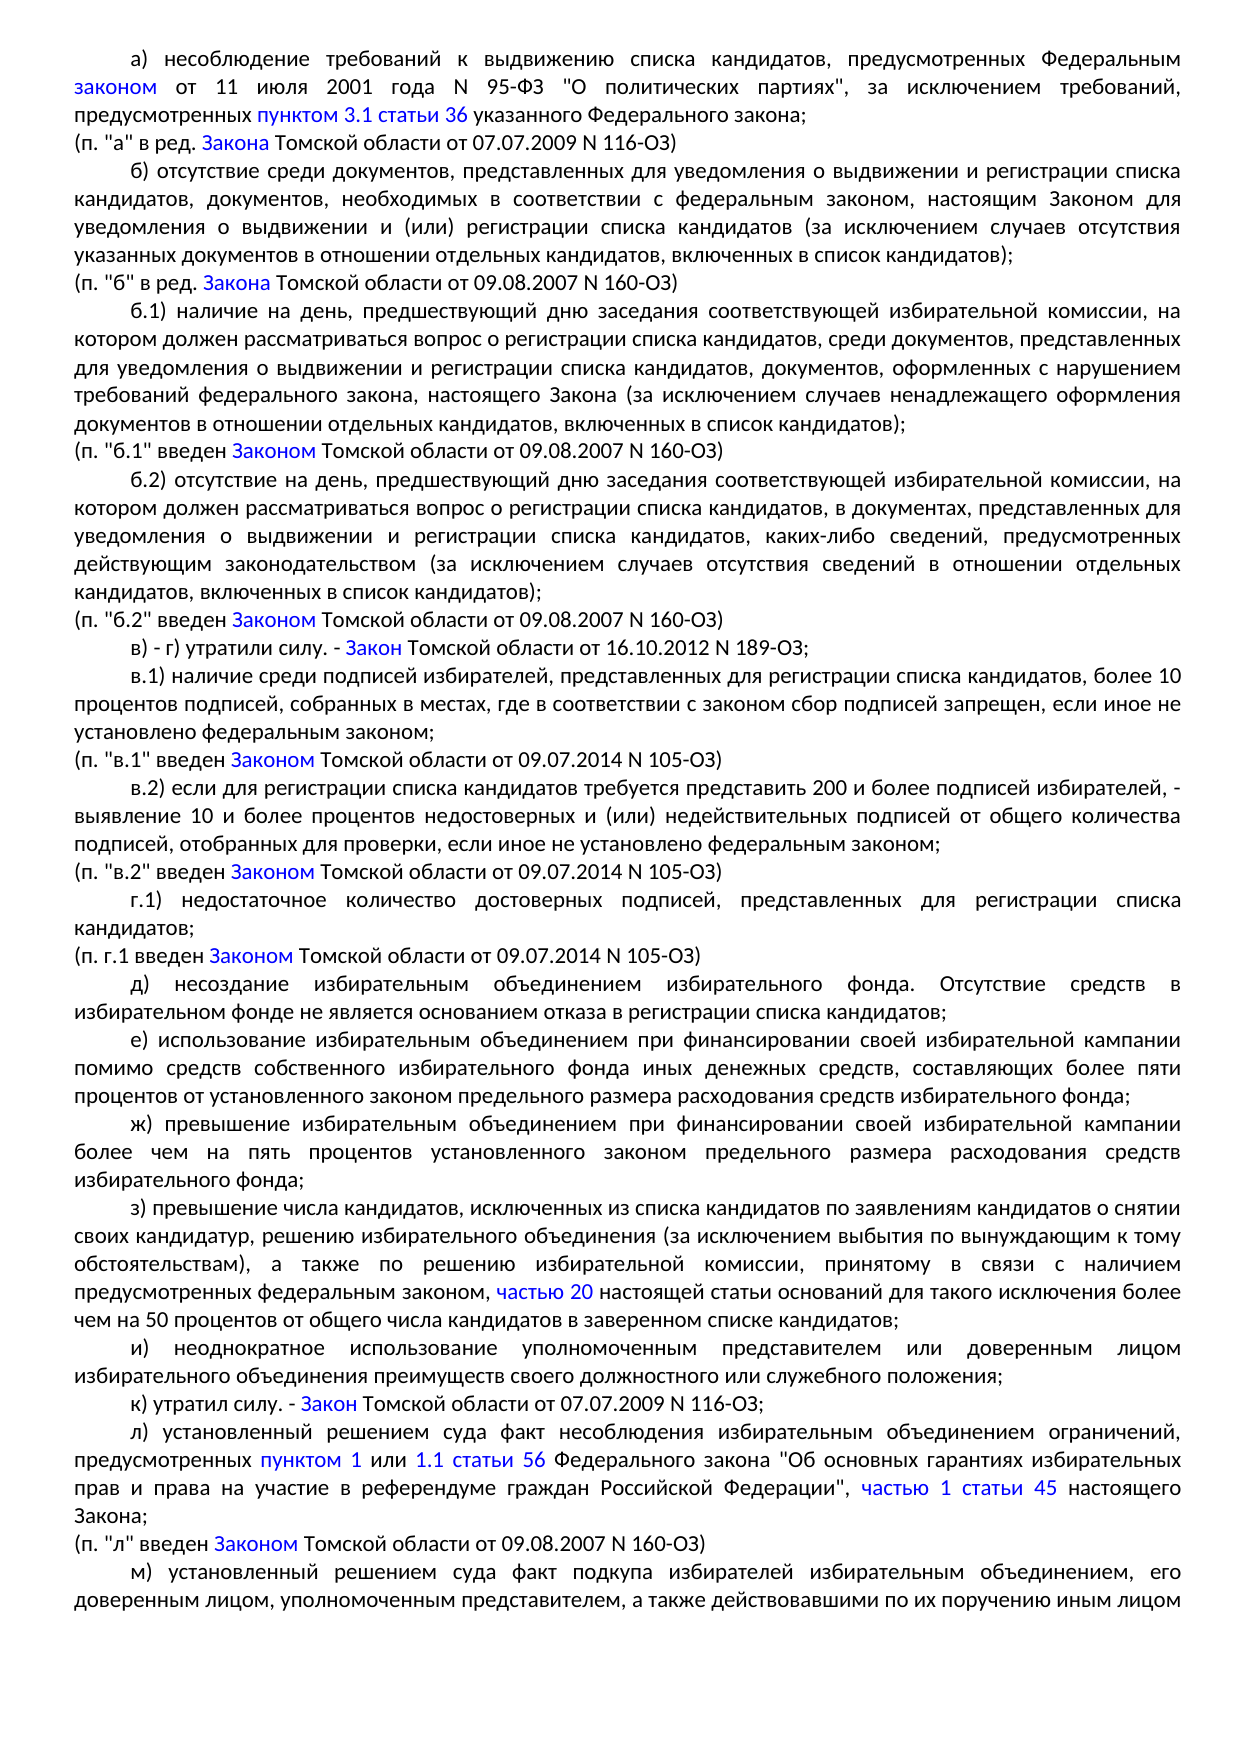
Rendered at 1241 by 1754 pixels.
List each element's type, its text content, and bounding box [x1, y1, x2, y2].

text (п. "л" введен Законом Томской области от 09.08.2007 N 160-ОЗ) [74, 1529, 1181, 1557]
text к) утратил силу. - Закон Томской области от 07.07.2009 N 116-ОЗ; [74, 1389, 1181, 1417]
text в) - г) утратили силу. - Закон Томской области от 16.10.2012 N 189-ОЗ; [74, 633, 1181, 661]
text з) превышение числа кандидатов, исключенных из списка кандидатов по заявлениям кандидатов о снятии своих кандидатур, решению избирательного объединения (за исключением выбытия по вынуждающим к тому обстоятельствам), а также по решению избирательной комиссии, принятому в связи с наличием предусмотренных федеральным законом, частью 20 настоящей статьи оснований для такого исключения более чем на 50 процентов от общего числа кандидатов в заверенном списке кандидатов; [74, 1193, 1181, 1333]
text и) неоднократное использование уполномоченным представителем или доверенным лицом избирательного объединения преимуществ своего должностного или служебного положения; [74, 1333, 1181, 1389]
text в.2) если для регистрации списка кандидатов требуется представить 200 и более подписей избирателей, - выявление 10 и более процентов недостоверных и (или) недействительных подписей от общего количества подписей, отобранных для проверки, если иное не установлено федеральным законом; [74, 773, 1181, 857]
text л) установленный решением суда факт несоблюдения избирательным объединением ограничений, предусмотренных пунктом 1 или 1.1 статьи 56 Федерального закона "Об основных гарантиях избирательных прав и права на участие в референдуме граждан Российской Федерации", частью 1 статьи 45 настоящего Закона; [74, 1417, 1181, 1529]
text б) отсутствие среди документов, представленных для уведомления о выдвижении и регистрации списка кандидатов, документов, необходимых в соответствии с федеральным законом, настоящим Законом для уведомления о выдвижении и (или) регистрации списка кандидатов (за исключением случаев отсутствия указанных документов в отношении отдельных кандидатов, включенных в список кандидатов); [74, 156, 1181, 268]
text г.1) недостаточное количество достоверных подписей, представленных для регистрации списка кандидатов; [74, 885, 1181, 941]
text ж) превышение избирательным объединением при финансировании своей избирательной кампании более чем на пять процентов установленного законом предельного размера расходования средств избирательного фонда; [74, 1109, 1181, 1193]
text а) несоблюдение требований к выдвижению списка кандидатов, предусмотренных Федеральным законом от 11 июля 2001 года N 95-ФЗ "О политических партиях", за исключением требований, предусмотренных пунктом 3.1 статьи 36 указанного Федерального закона; [74, 44, 1181, 128]
text д) несоздание избирательным объединением избирательного фонда. Отсутствие средств в избирательном фонде не является основанием отказа в регистрации списка кандидатов; [74, 969, 1181, 1025]
text б.2) отсутствие на день, предшествующий дню заседания соответствующей избирательной комиссии, на котором должен рассматриваться вопрос о регистрации списка кандидатов, в документах, представленных для уведомления о выдвижении и регистрации списка кандидатов, каких-либо сведений, предусмотренных действующим законодательством (за исключением случаев отсутствия сведений в отношении отдельных кандидатов, включенных в список кандидатов); [74, 465, 1181, 605]
text б.1) наличие на день, предшествующий дню заседания соответствующей избирательной комиссии, на котором должен рассматриваться вопрос о регистрации списка кандидатов, среди документов, представленных для уведомления о выдвижении и регистрации списка кандидатов, документов, оформленных с нарушением требований федерального закона, настоящего Закона (за исключением случаев ненадлежащего оформления документов в отношении отдельных кандидатов, включенных в список кандидатов); [74, 297, 1181, 437]
text (п. г.1 введен Законом Томской области от 09.07.2014 N 105-ОЗ) [74, 941, 1181, 969]
text (п. "а" в ред. Закона Томской области от 07.07.2009 N 116-ОЗ) [74, 128, 1181, 156]
text (п. "в.1" введен Законом Томской области от 09.07.2014 N 105-ОЗ) [74, 745, 1181, 773]
text е) использование избирательным объединением при финансировании своей избирательной кампании помимо средств собственного избирательного фонда иных денежных средств, составляющих более пяти процентов от установленного законом предельного размера расходования средств избирательного фонда; [74, 1025, 1181, 1109]
text (п. "б" в ред. Закона Томской области от 09.08.2007 N 160-ОЗ) [74, 268, 1181, 297]
text (п. "б.2" введен Законом Томской области от 09.08.2007 N 160-ОЗ) [74, 605, 1181, 633]
text в.1) наличие среди подписей избирателей, представленных для регистрации списка кандидатов, более 10 процентов подписей, собранных в местах, где в соответствии с законом сбор подписей запрещен, если иное не установлено федеральным законом; [74, 661, 1181, 745]
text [74, 1557, 1181, 1613]
text (п. "в.2" введен Законом Томской области от 09.07.2014 N 105-ОЗ) [74, 857, 1181, 885]
text (п. "б.1" введен Законом Томской области от 09.08.2007 N 160-ОЗ) [74, 437, 1181, 465]
